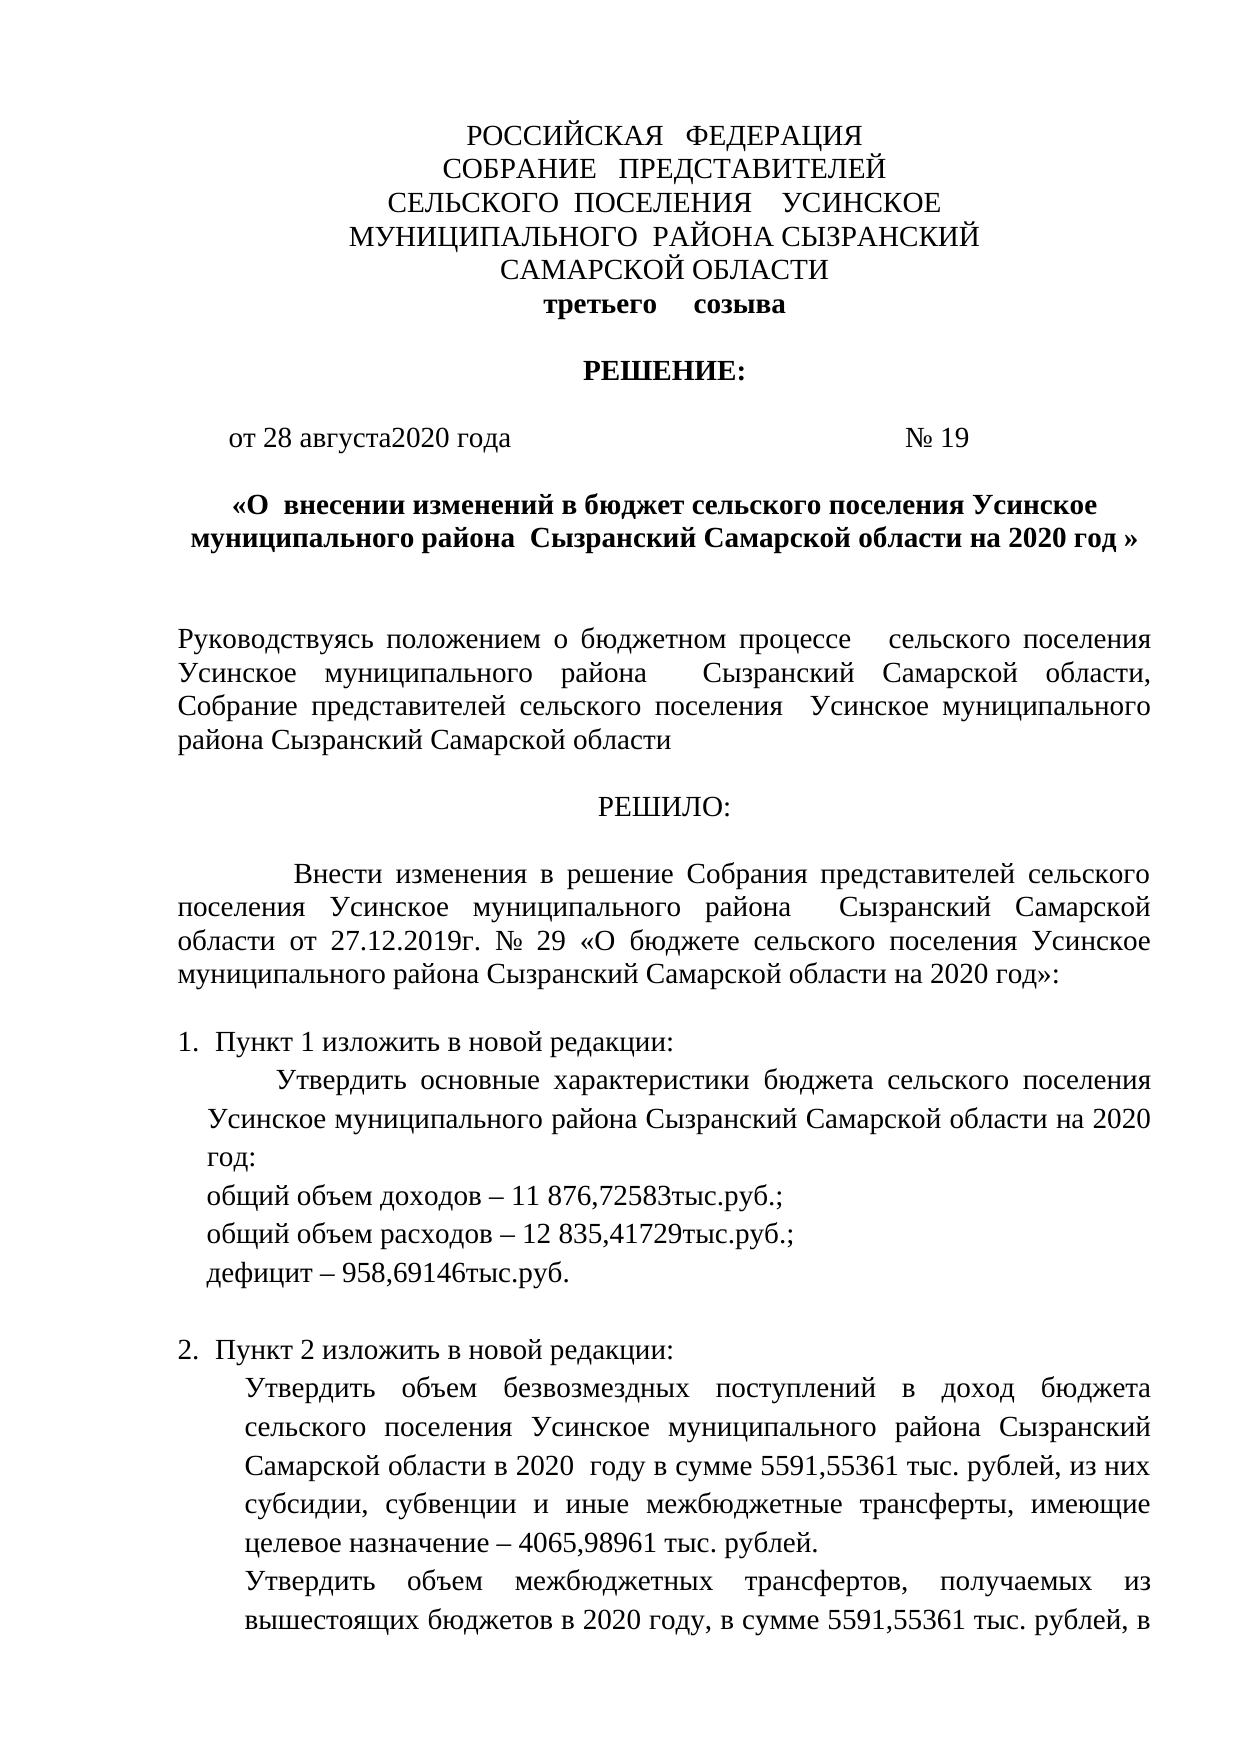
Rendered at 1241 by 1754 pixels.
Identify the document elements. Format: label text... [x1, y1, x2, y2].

text от 28 августа2020 года № 19 [177, 420, 1152, 453]
text РЕШЕНИЕ: [177, 353, 1152, 386]
text общий объем расходов – 12 835,41729тыс.руб.; [177, 1216, 1152, 1250]
list Пункт 1 изложить в новой редакции: [177, 1024, 1152, 1057]
text Внести изменения в решение Собрания представителей сельского поселения Усинское муниципального района Сызранский Самарской области от 27.12.2019г. № 29 «О бюджете сельского поселения Усинское муниципального района Сызранский Самарской области на 2020 год»: [177, 856, 1152, 990]
text общий объем доходов – 11 876,72583тыс.руб.; [177, 1178, 1152, 1211]
text третьего созыва [177, 286, 1152, 319]
text МУНИЦИПАЛЬНОГО РАЙОНА СЫЗРАНСКИЙ [177, 219, 1152, 252]
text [244, 1563, 1152, 1635]
text дефицит – 958,69146тыс.руб. [177, 1255, 1152, 1288]
text Утвердить основные характеристики бюджета сельского поселения Усинское муниципального района Сызранский Самарской области на 2020 год: [207, 1062, 1152, 1173]
list Пункт 2 изложить в новой редакции: [177, 1332, 1152, 1366]
text РЕШИЛО: [177, 789, 1152, 822]
text РОССИЙСКАЯ ФЕДЕРАЦИЯ СОБРАНИЕ ПРЕДСТАВИТЕЛЕЙ [177, 118, 1152, 185]
text САМАРСКОЙ ОБЛАСТИ [177, 252, 1152, 286]
text Утвердить объем безвозмездных поступлений в доход бюджета сельского поселения Усинское муниципального района Сызранский Самарской области в 2020 году в сумме 5591,55361 тыс. рублей, из них субсидии, субвенции и иные межбюджетные трансферты, имеющие целевое назначение – 4065,98961 тыс. рублей. [244, 1371, 1152, 1558]
text СЕЛЬСКОГО ПОСЕЛЕНИЯ УСИНСКОЕ [177, 185, 1152, 219]
text «О внесении изменений в бюджет сельского поселения Усинское муниципального района Сызранский Самарской области на 2020 год » [177, 487, 1152, 554]
text Руководствуясь положением о бюджетном процессе сельского поселения Усинское муниципального района Сызранский Самарской области, Собрание представителей сельского поселения Усинское муниципального района Сызранский Самарской области [177, 621, 1152, 755]
